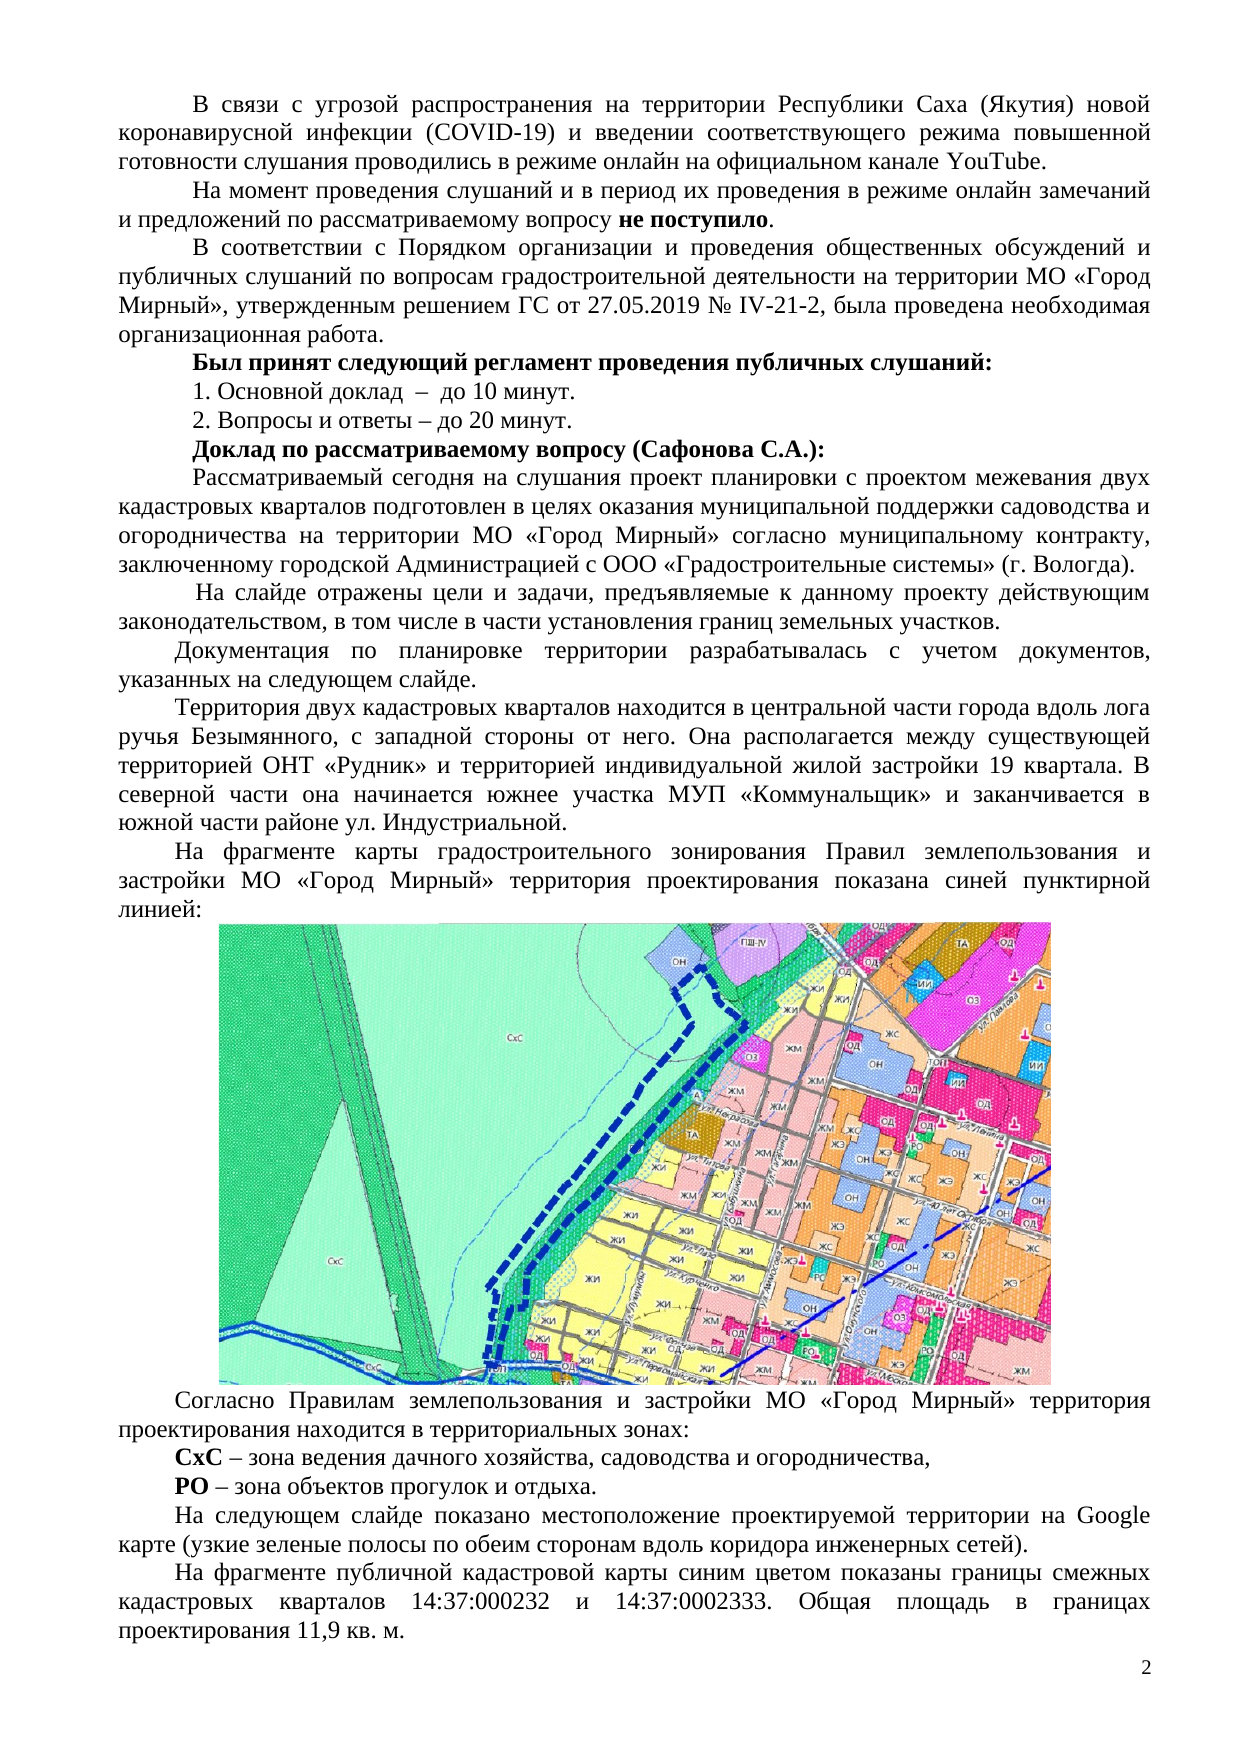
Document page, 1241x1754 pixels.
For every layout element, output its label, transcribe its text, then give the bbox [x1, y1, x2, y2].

text На фрагменте публичной кадастровой карты синим цветом показаны границы смежных кадастровых кварталов 14:37:000232 и 14:37:0002333. Общая площадь в границах проектирования 11,9 кв. м. [118, 1557, 1152, 1644]
text В соответствии с Порядком организации и проведения общественных обсуждений и публичных слушаний по вопросам градостроительной деятельности на территории МО «Город Мирный», утвержденным решением ГС от 27.05.2019 № IV-21-2, была проведена необходимая организационная работа. [118, 232, 1152, 347]
text На фрагменте карты градостроительного зонирования Правил землепользования и застройки МО «Город Мирный» территория проектирования показана синей пунктирной линией: [118, 836, 1152, 922]
text Был принят следующий регламент проведения публичных слушаний: [118, 347, 1152, 376]
text На следующем слайде показано местоположение проектируемой территории на Google карте (узкие зеленые полосы по обеим сторонам вдоль коридора инженерных сетей). [118, 1500, 1152, 1557]
picture [218, 922, 1051, 1385]
text СхС – зона ведения дачного хозяйства, садоводства и огородничества, [118, 1442, 1152, 1471]
text Документация по планировке территории разрабатывалась с учетом документов, указанных на следующем слайде. [118, 635, 1152, 692]
text РО – зона объектов прогулок и отдыха. [118, 1471, 1152, 1500]
text Территория двух кадастровых кварталов находится в центральной части города вдоль лога ручья Безымянного, с западной стороны от него. Она располагается между существующей территорией ОНТ «Рудник» и территорией индивидуальной жилой застройки 19 квартала. В северной части она начинается южнее участка МУП «Коммунальщик» и заканчивается в южной части районе ул. Индустриальной. [118, 692, 1152, 836]
text Рассматриваемый сегодня на слушания проект планировки с проектом межевания двух кадастровых кварталов подготовлен в целях оказания муниципальной поддержки садоводства и огородничества на территории МО «Город Мирный» согласно муниципальному контракту, заключенному городской Администрацией с ООО «Градостроительные системы» (г. Вологда). [118, 462, 1152, 577]
text 2. Вопросы и ответы – до 20 минут. [118, 405, 1152, 434]
text На слайде отражены цели и задачи, предъявляемые к данному проекту действующим законодательством, в том числе в части установления границ земельных участков. [118, 577, 1152, 635]
text На момент проведения слушаний и в период их проведения в режиме онлайн замечаний и предложений по рассматриваемому вопросу не поступило. [118, 175, 1152, 232]
text В связи с угрозой распространения на территории Республики Саха (Якутия) новой коронавирусной инфекции (COVID-19) и введении соответствующего режима повышенной готовности слушания проводились в режиме онлайн на официальном канале YouTube. [118, 89, 1152, 175]
text 1. Основной доклад – до 10 минут. [118, 376, 1152, 405]
text Доклад по рассматриваемому вопросу (Сафонова С.А.): [118, 434, 1152, 462]
text Согласно Правилам землепользования и застройки МО «Город Мирный» территория проектирования находится в территориальных зонах: [118, 1385, 1152, 1442]
